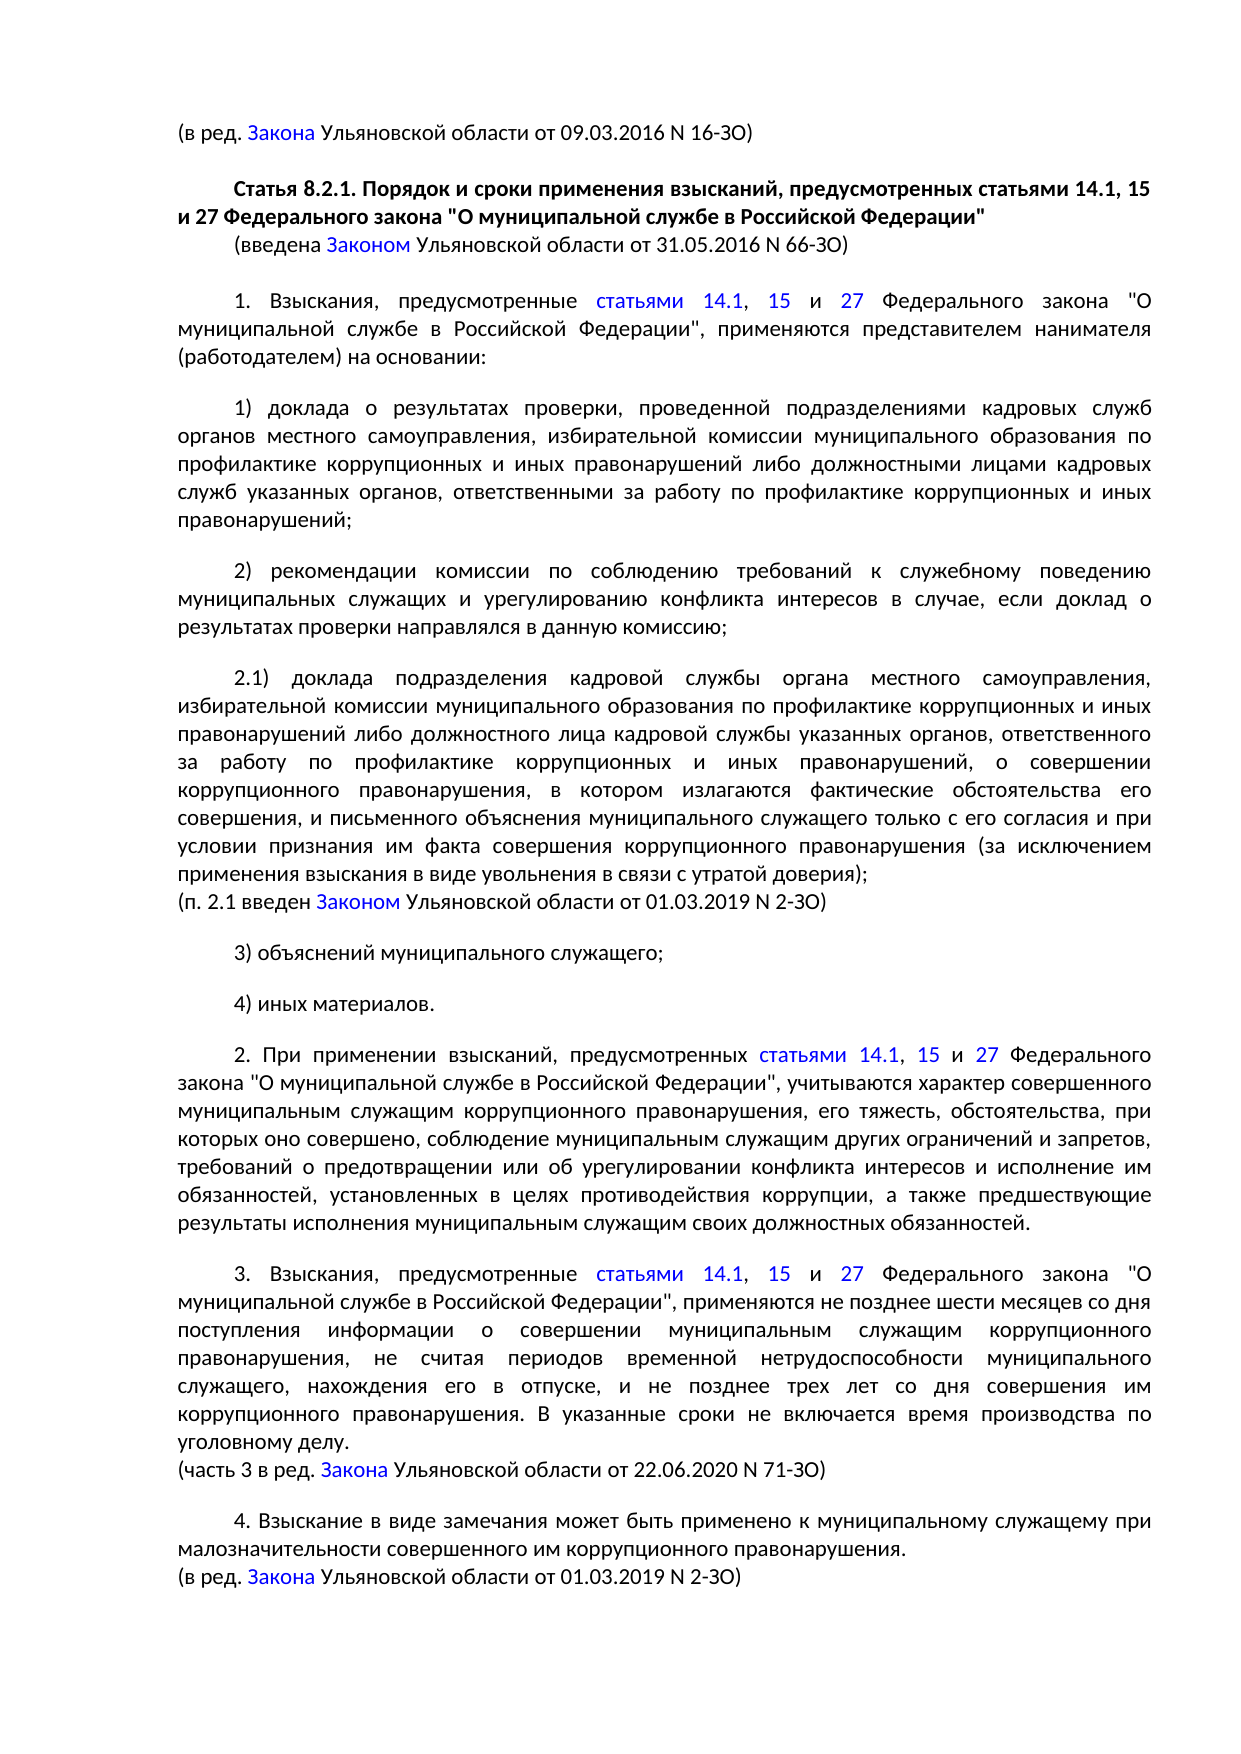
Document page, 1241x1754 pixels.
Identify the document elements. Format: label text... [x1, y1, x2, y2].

text (часть 3 в ред. Закона Ульяновской области от 22.06.2020 N 71-ЗО) [177, 1455, 1152, 1483]
text 3. Взыскания, предусмотренные статьями 14.1, 15 и 27 Федерального закона "О муниципальной службе в Российской Федерации", применяются не позднее шести месяцев со дня поступления информации о совершении муниципальным служащим коррупционного правонарушения, не считая периодов временной нетрудоспособности муниципального служащего, нахождения его в отпуске, и не позднее трех лет со дня совершения им коррупционного правонарушения. В указанные сроки не включается время производства по уголовному делу. [177, 1259, 1152, 1455]
text (п. 2.1 введен Законом Ульяновской области от 01.03.2019 N 2-ЗО) [177, 887, 1152, 915]
text 2) рекомендации комиссии по соблюдению требований к служебному поведению муниципальных служащих и урегулированию конфликта интересов в случае, если доклад о результатах проверки направлялся в данную комиссию; [177, 556, 1152, 640]
text 3) объяснений муниципального служащего; [177, 938, 1152, 966]
title Статья 8.2.1. Порядок и сроки применения взысканий, предусмотренных статьями 14.1, 15 и 27 Федерального закона "О муниципальной службе в Российской Федерации" [177, 174, 1152, 230]
text 4) иных материалов. [177, 989, 1152, 1017]
text 1) доклада о результатах проверки, проведенной подразделениями кадровых служб органов местного самоуправления, избирательной комиссии муниципального образования по профилактике коррупционных и иных правонарушений либо должностными лицами кадровых служб указанных органов, ответственными за работу по профилактике коррупционных и иных правонарушений; [177, 393, 1152, 533]
text 2.1) доклада подразделения кадровой службы органа местного самоуправления, избирательной комиссии муниципального образования по профилактике коррупционных и иных правонарушений либо должностного лица кадровой службы указанных органов, ответственного за работу по профилактике коррупционных и иных правонарушений, о совершении коррупционного правонарушения, в котором излагаются фактические обстоятельства его совершения, и письменного объяснения муниципального служащего только с его согласия и при условии признания им факта совершения коррупционного правонарушения (за исключением применения взыскания в виде увольнения в связи с утратой доверия); [177, 663, 1152, 887]
text (введена Законом Ульяновской области от 31.05.2016 N 66-ЗО) [177, 230, 1152, 258]
text 4. Взыскание в виде замечания может быть применено к муниципальному служащему при малозначительности совершенного им коррупционного правонарушения. [177, 1506, 1152, 1562]
text 1. Взыскания, предусмотренные статьями 14.1, 15 и 27 Федерального закона "О муниципальной службе в Российской Федерации", применяются представителем нанимателя (работодателем) на основании: [177, 286, 1152, 370]
text (в ред. Закона Ульяновской области от 01.03.2019 N 2-ЗО) [177, 1562, 1152, 1590]
text (в ред. Закона Ульяновской области от 09.03.2016 N 16-ЗО) [177, 118, 1152, 146]
text 2. При применении взысканий, предусмотренных статьями 14.1, 15 и 27 Федерального закона "О муниципальной службе в Российской Федерации", учитываются характер совершенного муниципальным служащим коррупционного правонарушения, его тяжесть, обстоятельства, при которых оно совершено, соблюдение муниципальным служащим других ограничений и запретов, требований о предотвращении или об урегулировании конфликта интересов и исполнение им обязанностей, установленных в целях противодействия коррупции, а также предшествующие результаты исполнения муниципальным служащим своих должностных обязанностей. [177, 1040, 1152, 1236]
